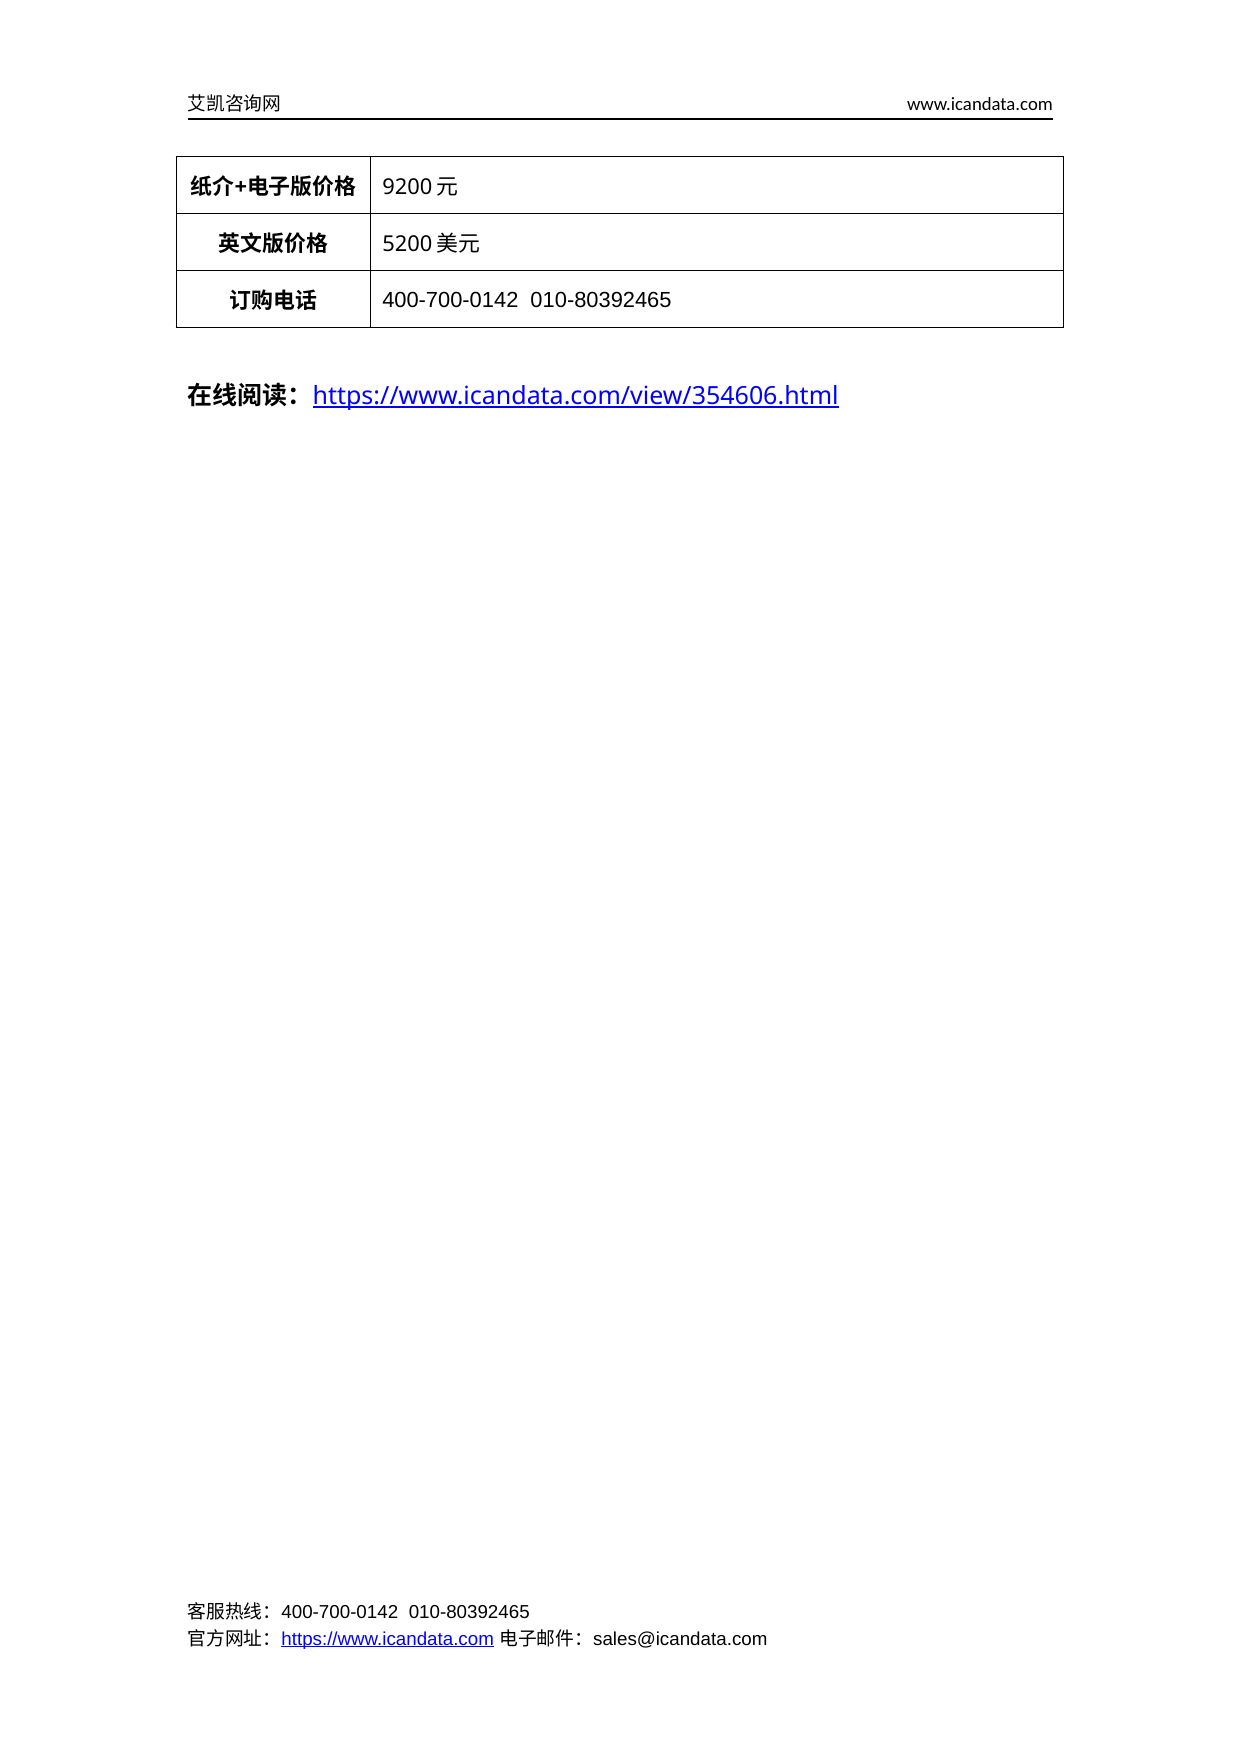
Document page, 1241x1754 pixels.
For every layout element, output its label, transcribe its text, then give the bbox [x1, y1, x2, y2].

text 在线阅读：https://www.icandata.com/view/354606.html [187, 361, 1053, 426]
table_cell 9200元 [371, 157, 1063, 213]
table_cell 订购电话 [177, 271, 370, 327]
table_cell 5200美元 [371, 214, 1063, 270]
table_cell 400-700-0142 010-80392465 [371, 271, 1063, 327]
table_cell 纸介+电子版价格 [177, 157, 370, 213]
table_cell 英文版价格 [177, 214, 370, 270]
